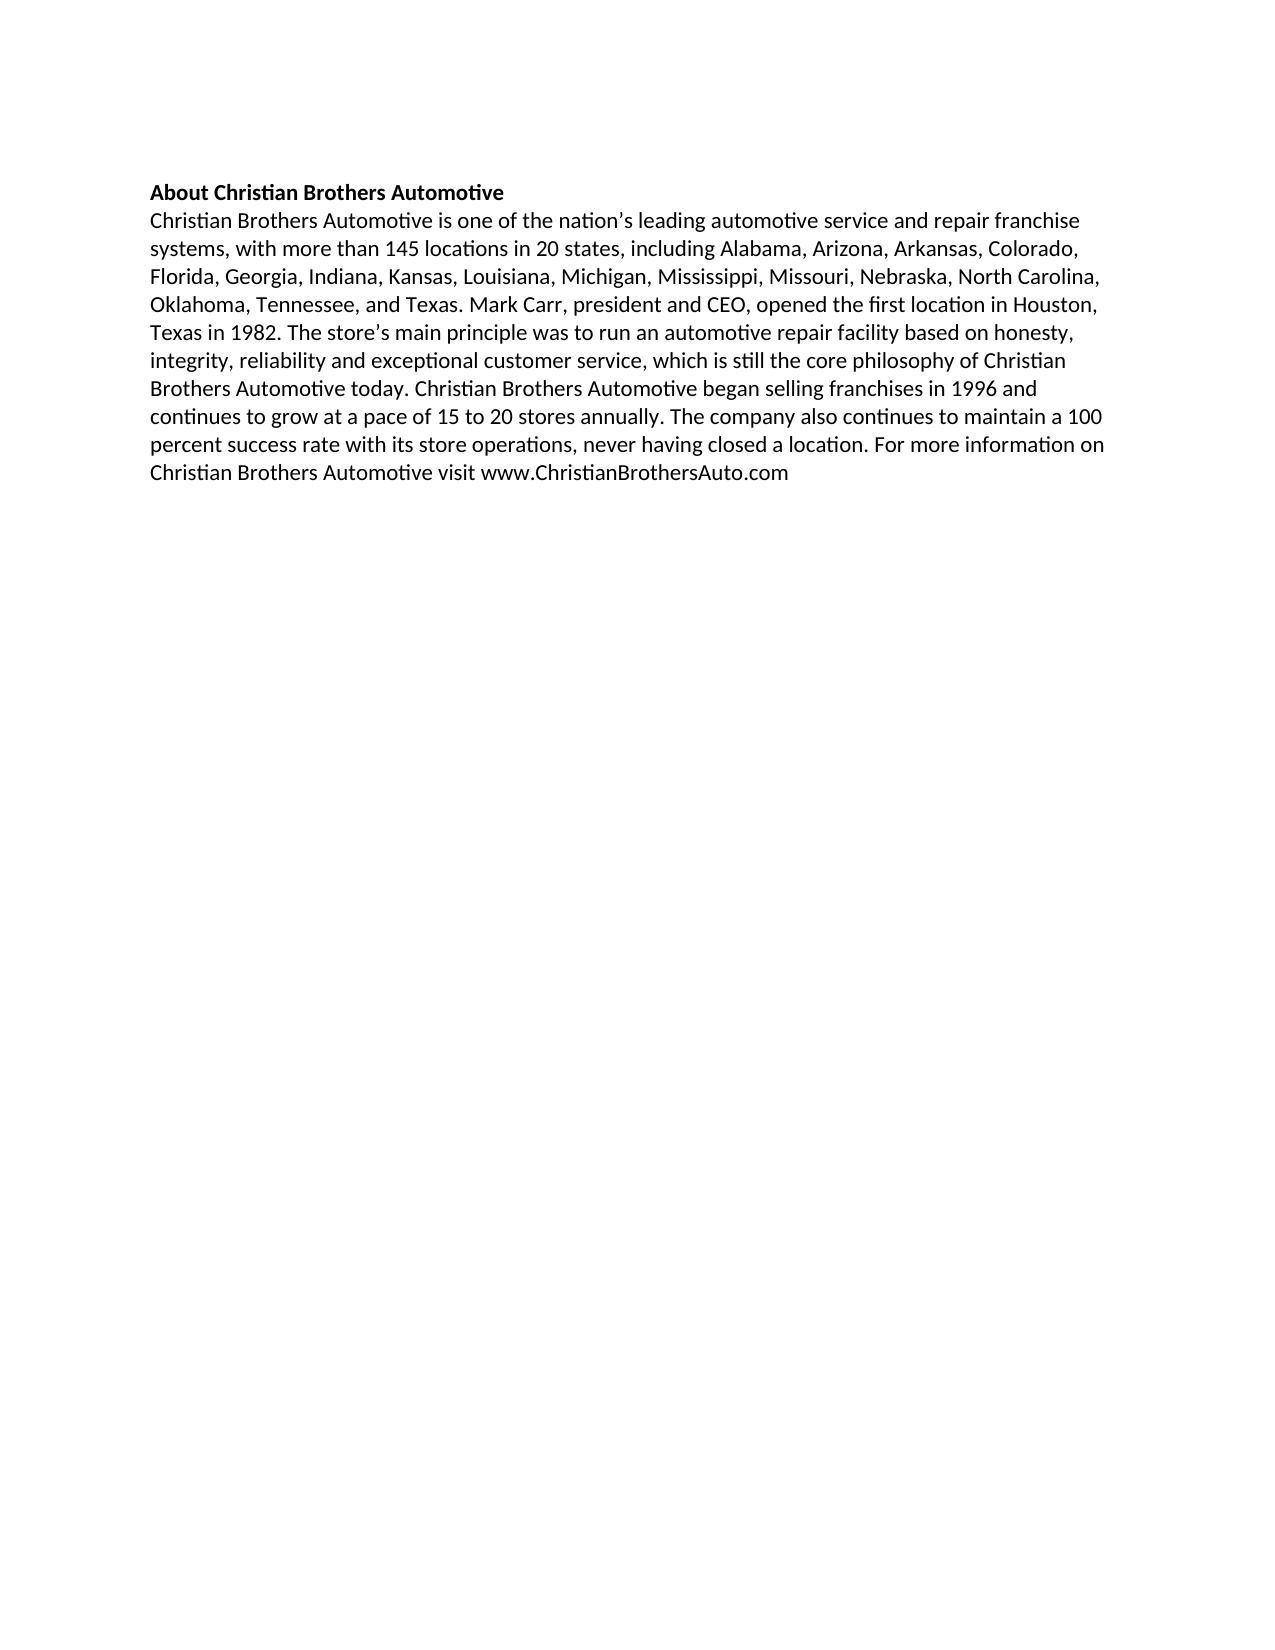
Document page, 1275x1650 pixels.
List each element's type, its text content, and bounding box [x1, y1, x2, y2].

text About Christian Brothers Automotive [150, 178, 1125, 206]
text Christian Brothers Automotive is one of the nation’s leading automotive service and repair franchise systems, with more than 145 locations in 20 states, including Alabama, Arizona, Arkansas, Colorado, Florida, Georgia, Indiana, Kansas, Louisiana, Michigan, Mississippi, Missouri, Nebraska, North Carolina, Oklahoma, Tennessee, and Texas. Mark Carr, president and CEO, opened the first location in Houston, Texas in 1982. The store’s main principle was to run an automotive repair facility based on honesty, integrity, reliability and exceptional customer service, which is still the core philosophy of Christian Brothers Automotive today. Christian Brothers Automotive began selling franchises in 1996 and continues to grow at a pace of 15 to 20 stores annually. The company also continues to maintain a 100 percent success rate with its store operations, never having closed a location. For more information on Christian Brothers Automotive visit www.ChristianBrothersAuto.com [150, 206, 1125, 486]
